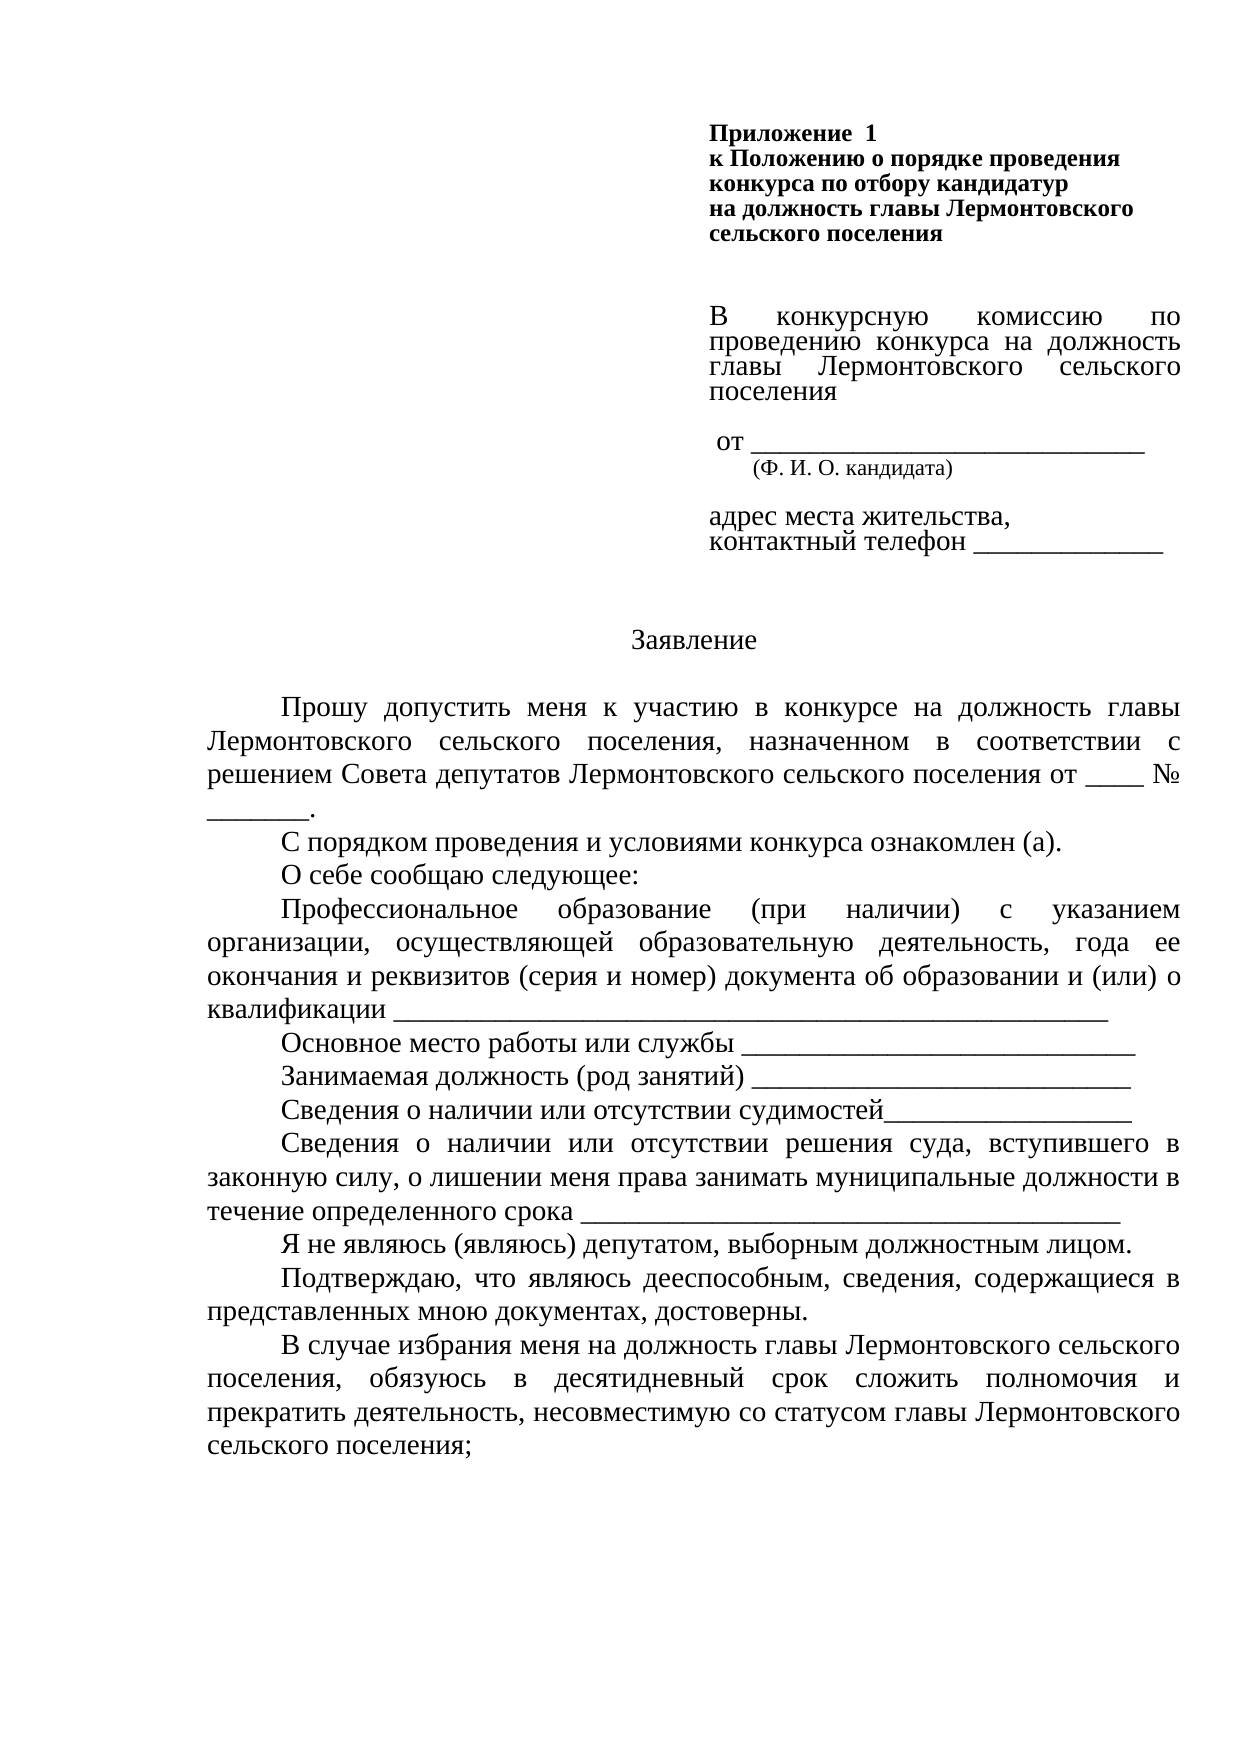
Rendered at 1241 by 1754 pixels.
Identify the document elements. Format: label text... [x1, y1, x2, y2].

text О себе сообщаю следующее: [207, 857, 1181, 891]
text Приложение 1 [709, 118, 1181, 147]
text Сведения о наличии или отсутствии судимостей_________________ [207, 1092, 1181, 1126]
text от ___________________________ [709, 430, 1181, 455]
text Я не являюсь (являюсь) депутатом, выборным должностным лицом. [207, 1226, 1181, 1260]
text контактный телефон _____________ [928, 530, 1181, 555]
text контактный телефон _____________ [709, 530, 925, 555]
text Основное место работы или службы ___________________________ [207, 1025, 1181, 1058]
text Сведения о наличии или отсутствии решения суда, вступившего в законную силу, о лишении меня права занимать муниципальные должности в течение определенного срока _____________________________________ [207, 1126, 1181, 1226]
text Профессиональное образование (при наличии) с указанием организации, осуществляющей образовательную деятельность, года ее окончания и реквизитов (серия и номер) документа об образовании и (или) о квалификации _________________________________________________ [207, 891, 1181, 1025]
text Заявление [207, 622, 1181, 656]
text Прошу допустить меня к участию в конкурсе на должность главы Лермонтовского сельского поселения, назначенном в соответствии с решением Совета депутатов Лермонтовского сельского поселения от ____ № _______. [207, 689, 1181, 824]
text С порядком проведения и условиями конкурса ознакомлен (а). [207, 824, 1181, 857]
text к Положению о порядке проведения [709, 147, 1181, 172]
text В случае избрания меня на должность главы Лермонтовского сельского поселения, обязуюсь в десятидневный срок сложить полномочия и прекратить деятельность, несовместимую со статусом главы Лермонтовского сельского поселения; [207, 1327, 1181, 1461]
text В конкурсную комиссию по проведению конкурса на должность главы Лермонтовского сельского поселения [709, 305, 1181, 405]
text (Ф. И. О. кандидата) [709, 455, 1181, 480]
text Занимаемая должность (род занятий) __________________________ [207, 1058, 1181, 1092]
text адрес места жительства, [709, 505, 1181, 530]
text Подтверждаю, что являюсь дееспособным, сведения, содержащиеся в представленных мною документах, достоверны. [207, 1260, 1181, 1327]
text на должность главы Лермонтовского сельского поселения [709, 197, 1181, 247]
text конкурса по отбору кандидатур [709, 172, 1181, 197]
